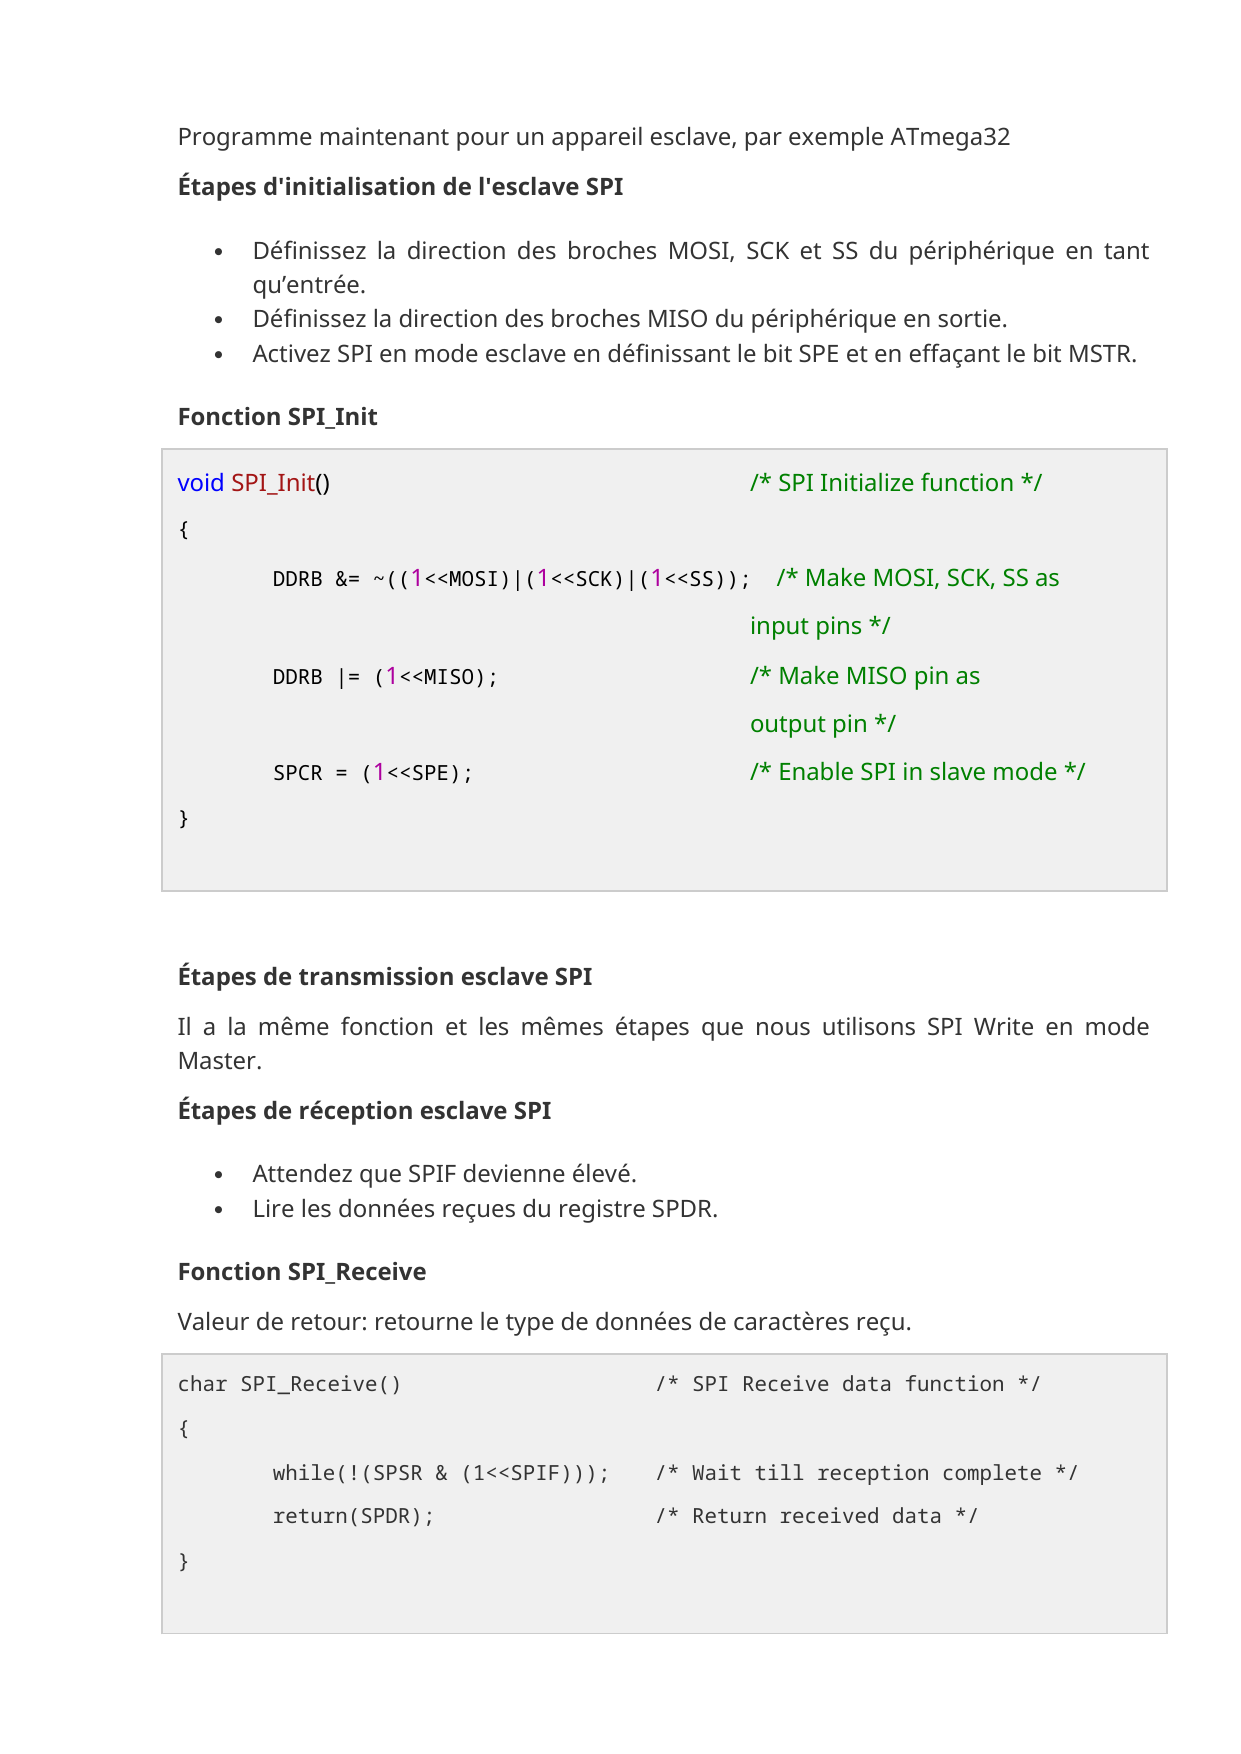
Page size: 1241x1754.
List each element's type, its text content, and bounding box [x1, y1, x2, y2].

text DDRB &= ~((1<<MOSI)|(1<<SCK)|(1<<SS)); /* Make MOSI, SCK, SS as [163, 542, 1166, 592]
text Valeur de retour: retourne le type de données de caractères reçu. [177, 1303, 1152, 1338]
text Fonction SPI_Receive [177, 1253, 1152, 1288]
text Étapes d'initialisation de l'esclave SPI [177, 168, 1152, 202]
list Définissez la direction des broches MOSI, SCK et SS du périphérique en tant qu’entrée. [215, 232, 1152, 300]
text while(!(SPSR & (1<<SPIF))); /* Wait till reception complete */ [163, 1441, 1166, 1486]
text input pins */ [163, 592, 1166, 641]
text SPCR = (1<<SPE); /* Enable SPI in slave mode */ [163, 739, 1166, 787]
text Programme maintenant pour un appareil esclave, par exemple ATmega32 [177, 118, 1152, 152]
text Étapes de transmission esclave SPI [177, 957, 1152, 992]
list Attendez que SPIF devienne élevé. [215, 1155, 1152, 1190]
list Lire les données reçues du registre SPDR. [215, 1190, 1152, 1224]
text char SPI_Receive() /* SPI Receive data function */ [163, 1355, 1166, 1397]
text Fonction SPI_Init [177, 398, 1152, 433]
text Étapes de réception esclave SPI [177, 1092, 1152, 1126]
list Activez SPI en mode esclave en définissant le bit SPE et en effaçant le bit MSTR. [215, 335, 1152, 369]
text output pin */ [163, 691, 1166, 739]
list Définissez la direction des broches MISO du périphérique en sortie. [215, 300, 1152, 335]
text Il a la même fonction et les mêmes étapes que nous utilisons SPI Write en mode Master. [177, 1007, 1152, 1076]
text DDRB |= (1<<MISO); /* Make MISO pin as [163, 641, 1166, 691]
text void SPI_Init() /* SPI Initialize function */ [163, 450, 1166, 498]
text } [163, 1529, 1166, 1574]
text return(SPDR); /* Return received data */ [163, 1486, 1166, 1529]
text } [163, 787, 1166, 831]
text { [163, 1397, 1166, 1441]
text { [163, 498, 1166, 542]
